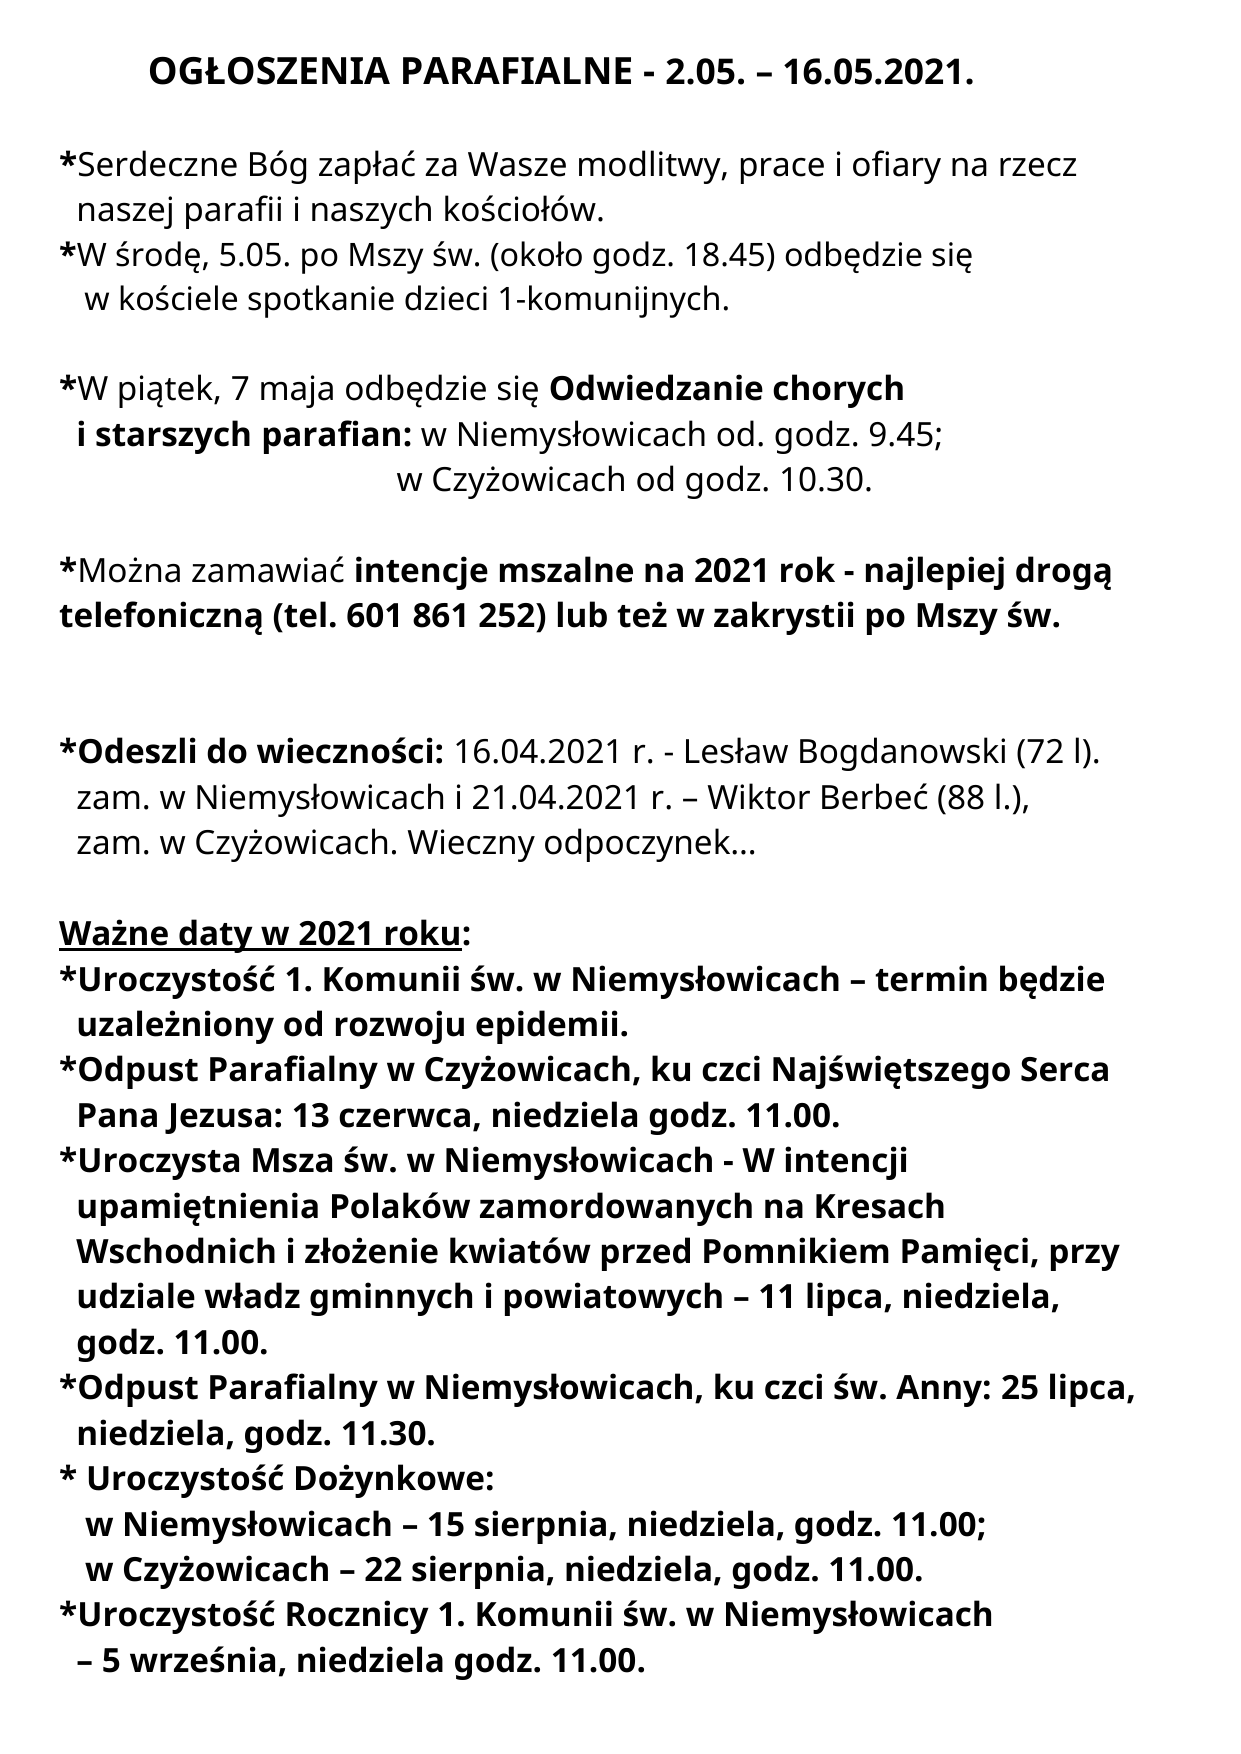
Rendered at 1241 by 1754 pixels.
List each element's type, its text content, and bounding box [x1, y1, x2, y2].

subtitle *Można zamawiać intencje mszalne na 2021 rok - najlepiej drogą telefoniczną (tel. 601 861 252) lub też w zakrystii po Mszy św. *Odeszli do wieczności: 16.04.2021 r. - Lesław Bogdanowski (72 l). [59, 547, 1166, 774]
subtitle *Serdeczne Bóg zapłać za Wasze modlitwy, prace i ofiary na rzecz naszej parafii i naszych kościołów. *W środę, 5.05. po Mszy św. (około godz. 18.45) odbędzie się w kościele spotkanie dzieci 1-komunijnych. [59, 141, 1166, 319]
subtitle zam. w Niemysłowicach i 21.04.2021 r. – Wiktor Berbeć (88 l.), zam. w Czyżowicach. Wieczny odpoczynek… [59, 774, 1166, 864]
subtitle *Odpust Parafialny w Czyżowicach, ku czci Najświętszego Serca Pana Jezusa: 13 czerwca, niedziela godz. 11.00. *Uroczysta Msza św. w Niemysłowicach - W intencji upamiętnienia Polaków zamordowanych na Kresach Wschodnich i złożenie kwiatów przed Pomnikiem Pamięci, przy udziale władz gminnych i powiatowych – 11 lipca, niedziela, godz. 11.00. [59, 1046, 1166, 1364]
subtitle *Uroczystość Rocznicy 1. Komunii św. w Niemysłowicach – 5 września, niedziela godz. 11.00. [59, 1591, 1166, 1682]
subtitle * Uroczystość Dożynkowe: w Niemysłowicach – 15 sierpnia, niedziela, godz. 11.00; w Czyżowicach – 22 sierpnia, niedziela, godz. 11.00. [59, 1455, 1166, 1591]
subtitle OGŁOSZENIA PARAFIALNE - 2.05. – 16.05.2021. [148, 44, 1166, 95]
subtitle Ważne daty w 2021 roku: *Uroczystość 1. Komunii św. w Niemysłowicach – termin będzie uzależniony od rozwoju epidemii. [59, 910, 1166, 1046]
subtitle *W piątek, 7 maja odbędzie się Odwiedzanie chorych i starszych parafian: w Niemysłowicach od. godz. 9.45; w Czyżowicach od godz. 10.30. [59, 365, 1166, 547]
subtitle *Odpust Parafialny w Niemysłowicach, ku czci św. Anny: 25 lipca, niedziela, godz. 11.30. [59, 1364, 1166, 1455]
